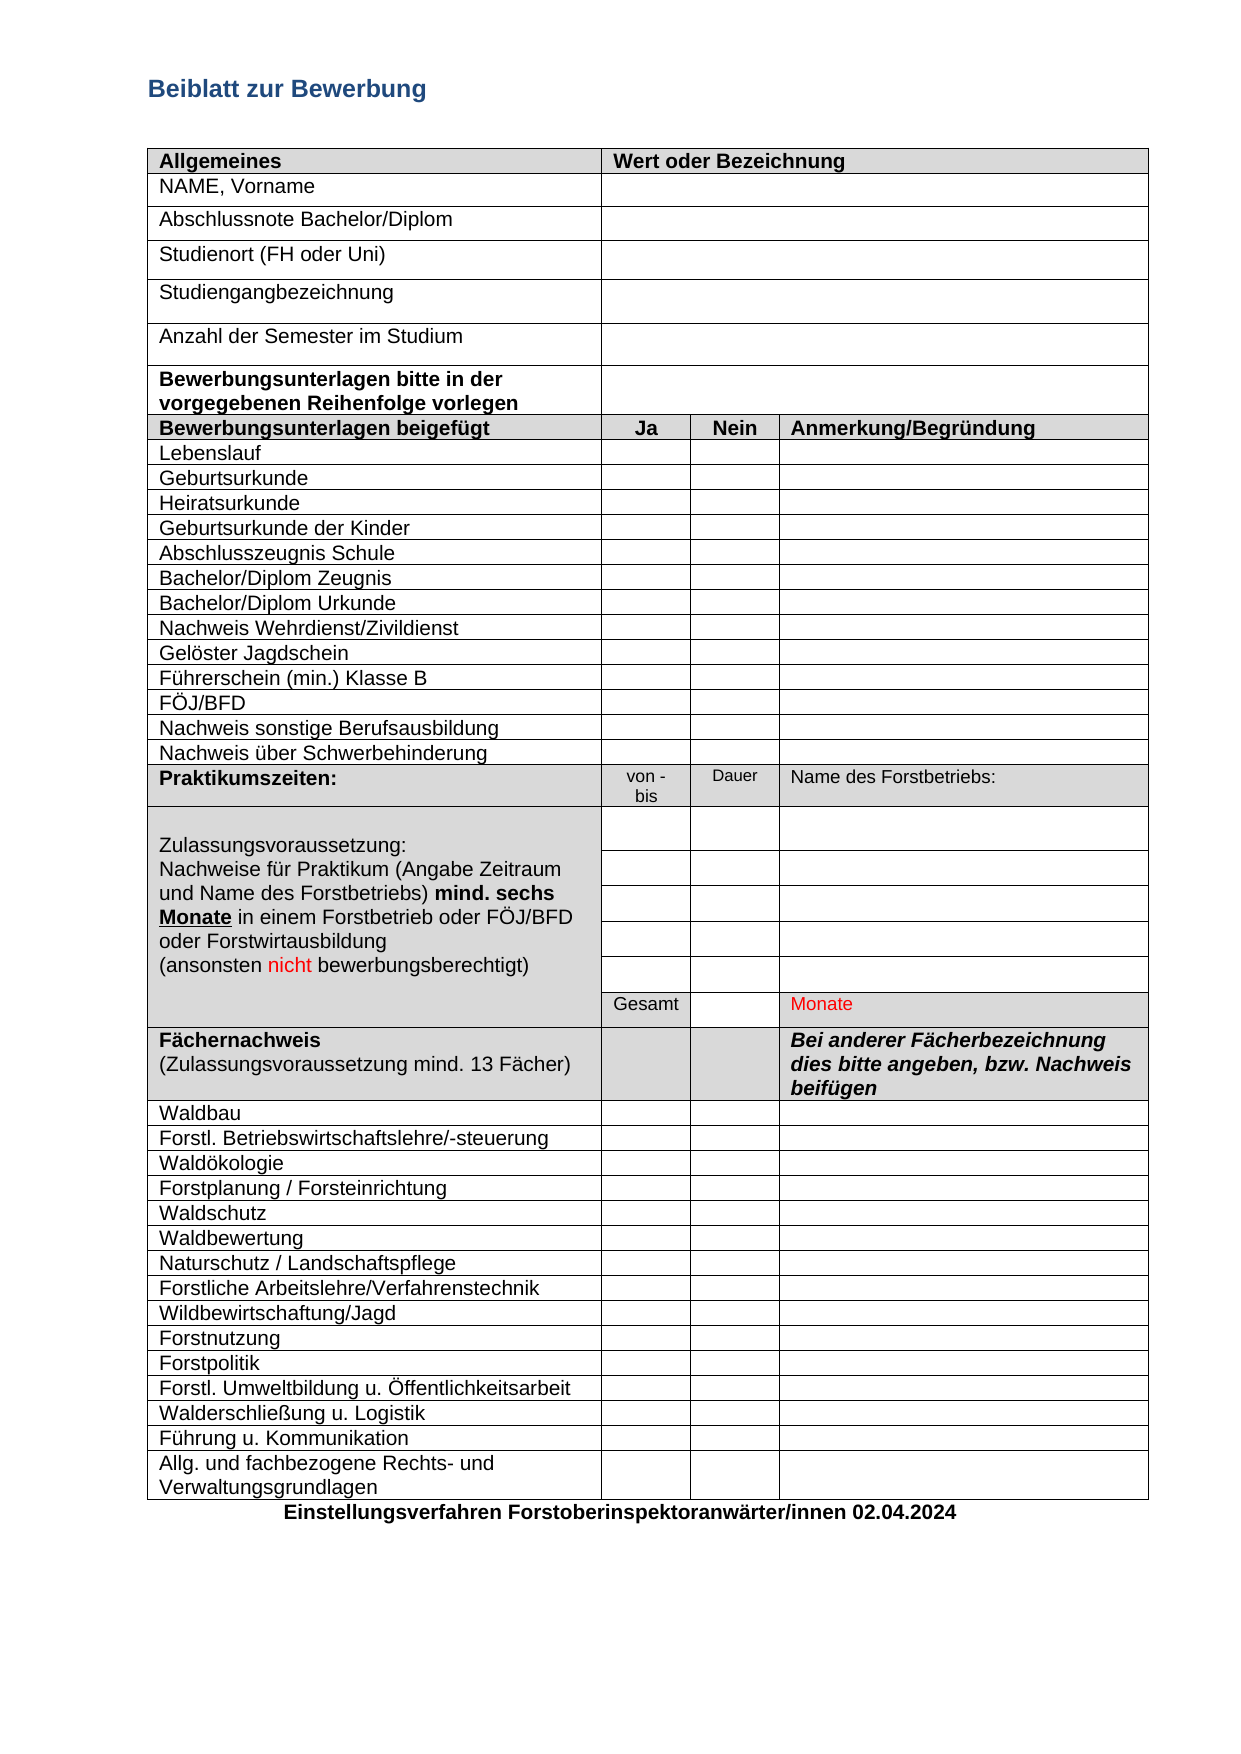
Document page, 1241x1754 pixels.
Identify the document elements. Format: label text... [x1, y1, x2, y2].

table_cell Bewerbungsunterlagen bitte in der vorgegebenen Reihenfolge vorlegen [148, 366, 601, 414]
table_cell [780, 886, 1148, 921]
table_cell [602, 1101, 690, 1125]
table_cell [691, 690, 779, 714]
table_cell [602, 1251, 690, 1275]
table_cell [780, 540, 1148, 564]
table_cell [780, 665, 1148, 689]
table_cell [602, 1376, 690, 1400]
table_cell [780, 1176, 1148, 1200]
table_cell [691, 886, 779, 921]
table_cell [780, 465, 1148, 489]
table_cell Nachweis über Schwerbehinderung [148, 740, 601, 764]
table_cell Walderschließung u. Logistik [148, 1401, 601, 1425]
table_cell [602, 1276, 690, 1300]
table_cell Forstpolitik [148, 1351, 601, 1375]
table_cell [780, 807, 1148, 849]
table_cell [780, 1126, 1148, 1150]
table_cell Gelöster Jagdschein [148, 640, 601, 664]
table_cell Wildbewirtschaftung/Jagd [148, 1301, 601, 1325]
table_cell [691, 922, 779, 956]
table_cell [691, 740, 779, 764]
table_cell [691, 1226, 779, 1250]
table_cell Heiratsurkunde [148, 490, 601, 514]
table_cell [602, 1451, 690, 1499]
table_cell Forstliche Arbeitslehre/Verfahrenstechnik [148, 1276, 601, 1300]
table_cell [691, 1326, 779, 1350]
table_cell [602, 807, 690, 849]
table_cell Dauer [691, 765, 779, 806]
table_cell [602, 440, 690, 464]
table_cell Nein [691, 415, 779, 439]
table_cell [691, 715, 779, 739]
table_cell [602, 465, 690, 489]
table_header Allgemeines [148, 149, 601, 173]
table_cell Studienort (FH oder Uni) [148, 241, 601, 279]
table_cell Geburtsurkunde der Kinder [148, 515, 601, 539]
table_cell [780, 1276, 1148, 1300]
table_cell [602, 715, 690, 739]
table_cell [602, 565, 690, 589]
table_cell [691, 640, 779, 664]
table_cell [691, 615, 779, 639]
table_cell [780, 1101, 1148, 1125]
table_cell Fächernachweis (Zulassungsvoraussetzung mind. 13 Fächer) [148, 1028, 601, 1100]
table_cell [602, 280, 1148, 322]
table_cell [780, 1426, 1148, 1450]
table_cell [602, 1126, 690, 1150]
table_cell [602, 324, 1148, 365]
table_cell Forstplanung / Forsteinrichtung [148, 1176, 601, 1200]
table_cell [780, 1226, 1148, 1250]
table_cell [780, 740, 1148, 764]
table_cell [602, 690, 690, 714]
table_cell [691, 1276, 779, 1300]
table_cell [780, 922, 1148, 956]
table_cell [780, 1301, 1148, 1325]
table_cell [691, 1176, 779, 1200]
table_cell [780, 490, 1148, 514]
table_cell [602, 1426, 690, 1450]
table_cell Forstnutzung [148, 1326, 601, 1350]
table_cell [691, 1028, 779, 1100]
table_cell Allg. und fachbezogene Rechts- und Verwaltungsgrundlagen [148, 1451, 601, 1499]
table_cell Forstl. Betriebswirtschaftslehre/-steuerung [148, 1126, 601, 1150]
table_cell [691, 1201, 779, 1225]
table_cell [602, 1351, 690, 1375]
table_cell Monate [780, 993, 1148, 1027]
table_cell Anmerkung/Begründung [780, 415, 1148, 439]
table_cell NAME, Vorname [148, 174, 601, 206]
table_cell Bewerbungsunterlagen beigefügt [148, 415, 601, 439]
table_cell [602, 1326, 690, 1350]
table_cell [780, 1401, 1148, 1425]
table_cell [602, 590, 690, 614]
table_cell Gesamt [602, 993, 690, 1027]
table_cell Abschlussnote Bachelor/Diplom [148, 207, 601, 240]
table_cell [691, 590, 779, 614]
table_cell [780, 715, 1148, 739]
table_cell [602, 490, 690, 514]
table_cell Nachweis Wehrdienst/Zivildienst [148, 615, 601, 639]
table_cell [691, 993, 779, 1027]
table_cell [602, 207, 1148, 240]
table_cell [602, 1401, 690, 1425]
table_cell [780, 440, 1148, 464]
table_cell [691, 807, 779, 849]
table_cell [780, 1326, 1148, 1350]
table_cell Abschlusszeugnis Schule [148, 540, 601, 564]
table_cell [602, 640, 690, 664]
table_cell [691, 1251, 779, 1275]
table_cell [602, 174, 1148, 206]
table_cell [602, 1176, 690, 1200]
table_cell Ja [602, 415, 690, 439]
text Einstellungsverfahren Forstoberinspektoranwärter/innen 02.04.2024 [148, 1500, 1093, 1524]
table_cell [691, 1301, 779, 1325]
table_cell [691, 1151, 779, 1175]
table_cell [602, 1151, 690, 1175]
table_cell Bachelor/Diplom Urkunde [148, 590, 601, 614]
table_cell [780, 1151, 1148, 1175]
table_cell Lebenslauf [148, 440, 601, 464]
table_cell [780, 957, 1148, 992]
table_cell [602, 1226, 690, 1250]
table_cell [780, 1376, 1148, 1400]
table_cell [780, 851, 1148, 885]
table_cell Name des Forstbetriebs: [780, 765, 1148, 806]
table_cell [691, 957, 779, 992]
table_cell [602, 366, 1148, 414]
table_cell [780, 690, 1148, 714]
table_cell [602, 1201, 690, 1225]
table_cell [691, 1426, 779, 1450]
table_cell Bei anderer Fächerbezeichnung dies bitte angeben, bzw. Nachweis beifügen [780, 1028, 1148, 1100]
table_cell Bachelor/Diplom Zeugnis [148, 565, 601, 589]
table_cell [691, 490, 779, 514]
table_cell Waldbewertung [148, 1226, 601, 1250]
table_cell [780, 565, 1148, 589]
table_cell von - bis [602, 765, 690, 806]
table_cell [780, 615, 1148, 639]
table_header Wert oder Bezeichnung [602, 149, 1148, 173]
table_cell Anzahl der Semester im Studium [148, 324, 601, 365]
table_cell Studiengangbezeichnung [148, 280, 601, 322]
table_cell Waldbau [148, 1101, 601, 1125]
table_cell [602, 540, 690, 564]
table_cell [602, 740, 690, 764]
table_cell [691, 515, 779, 539]
table_cell [691, 1376, 779, 1400]
table_cell [602, 241, 1148, 279]
table_cell [691, 1401, 779, 1425]
table_cell Waldökologie [148, 1151, 601, 1175]
table_cell [780, 1451, 1148, 1499]
table_cell [602, 515, 690, 539]
table_cell [780, 515, 1148, 539]
table_cell Praktikumszeiten: [148, 765, 601, 806]
table_cell [780, 590, 1148, 614]
table_cell Waldschutz [148, 1201, 601, 1225]
table_cell Zulassungsvoraussetzung: Nachweise für Praktikum (Angabe Zeitraum und Name des Forstbetriebs) mind. sechs Monate in einem Forstbetrieb oder FÖJ/BFD oder Forstwirtausbildung (ansonsten nicht bewerbungsberechtigt) [148, 807, 601, 1027]
table_cell [780, 640, 1148, 664]
table_cell [691, 1451, 779, 1499]
table_cell [602, 665, 690, 689]
table_cell [602, 957, 690, 992]
table_cell [691, 465, 779, 489]
table_cell [691, 540, 779, 564]
table_cell Geburtsurkunde [148, 465, 601, 489]
table_cell Nachweis sonstige Berufsausbildung [148, 715, 601, 739]
table_cell [691, 1351, 779, 1375]
table_cell FÖJ/BFD [148, 690, 601, 714]
table_cell [602, 886, 690, 921]
table_cell [780, 1201, 1148, 1225]
table_cell [691, 665, 779, 689]
table_cell [691, 1126, 779, 1150]
table_cell Naturschutz / Landschaftspflege [148, 1251, 601, 1275]
table_cell [780, 1351, 1148, 1375]
table_cell [602, 1028, 690, 1100]
table_cell [691, 851, 779, 885]
table_cell Führerschein (min.) Klasse B [148, 665, 601, 689]
table_cell [691, 1101, 779, 1125]
table_cell [602, 851, 690, 885]
table_cell [602, 615, 690, 639]
table_cell [780, 1251, 1148, 1275]
table_cell Führung u. Kommunikation [148, 1426, 601, 1450]
table_cell Forstl. Umweltbildung u. Öffentlichkeitsarbeit [148, 1376, 601, 1400]
table_cell [691, 440, 779, 464]
table_cell [691, 565, 779, 589]
table_cell [602, 922, 690, 956]
table_cell [602, 1301, 690, 1325]
